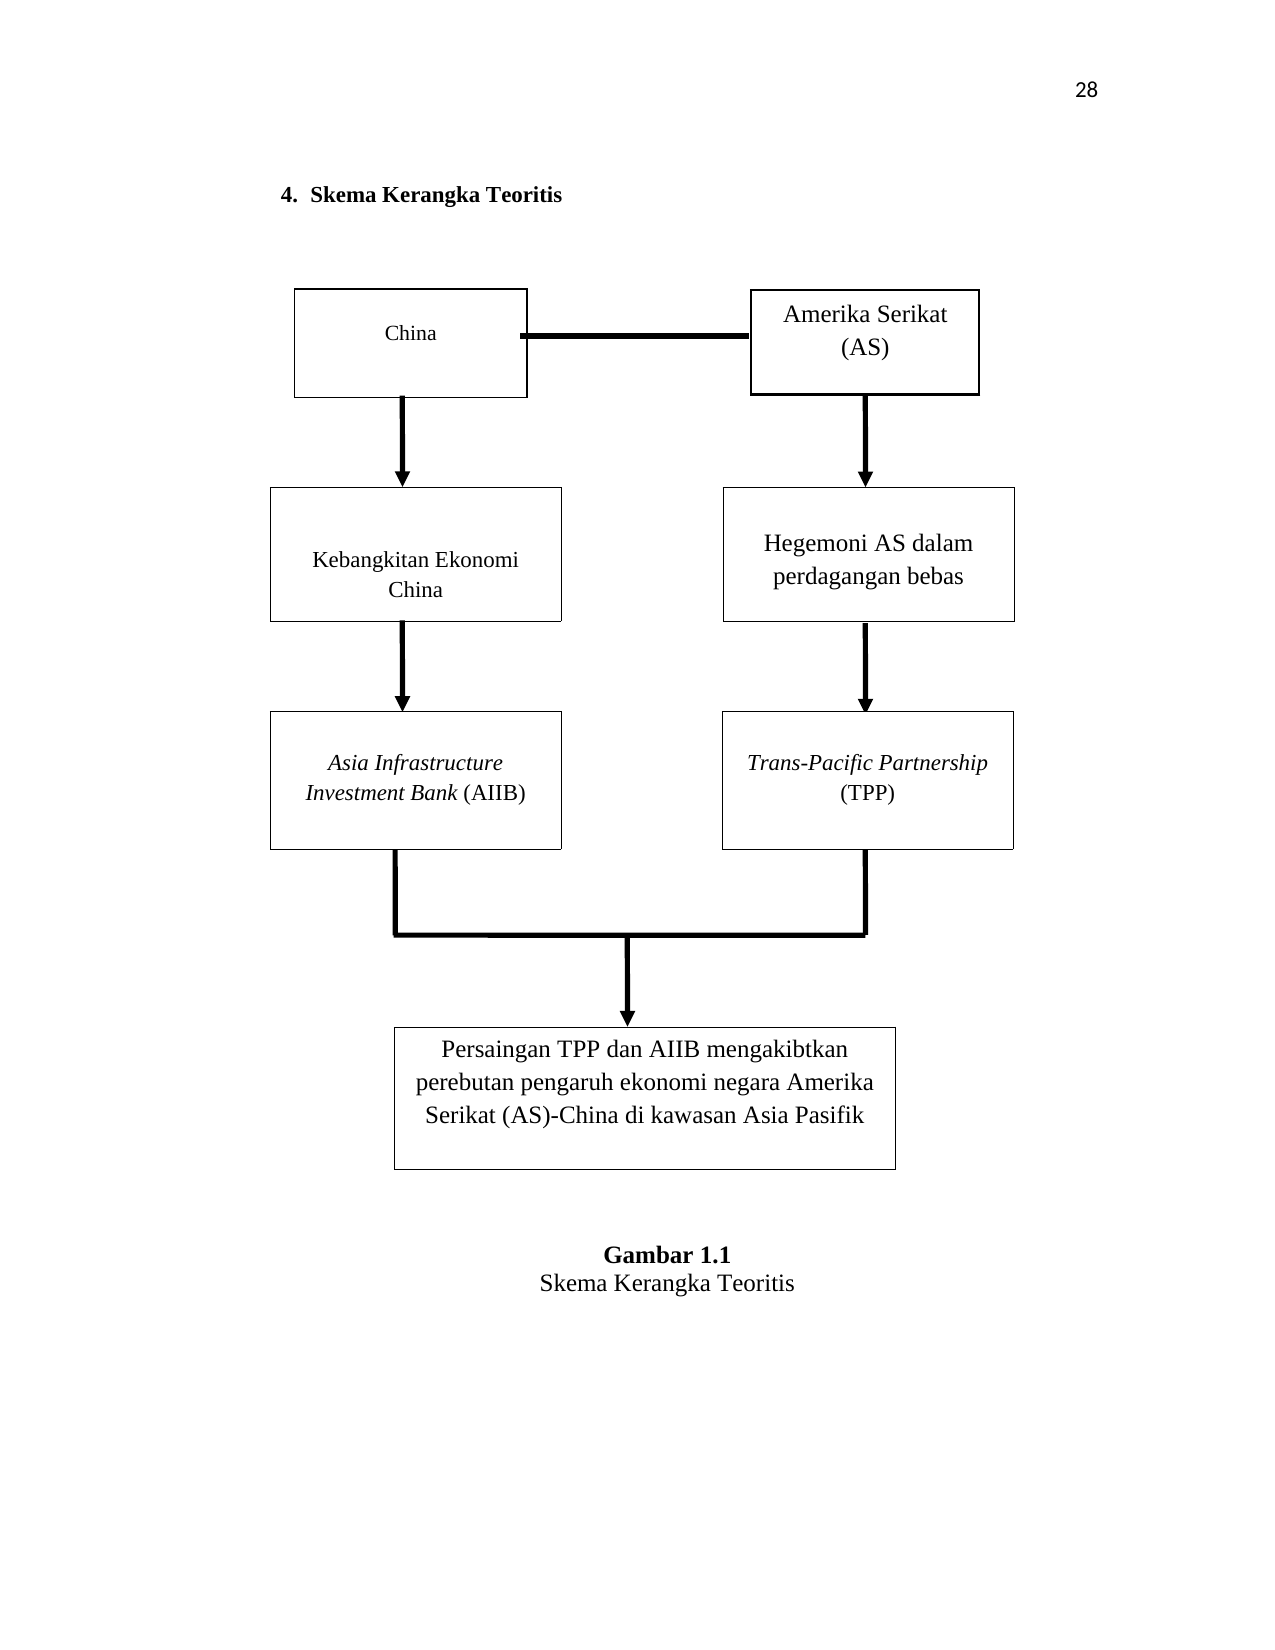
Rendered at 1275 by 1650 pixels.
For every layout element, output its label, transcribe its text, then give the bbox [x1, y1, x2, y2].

subtitle Skema Kerangka Teoritis [281, 181, 1098, 208]
text Gambar 1.1 Skema Kerangka Teoritis [236, 1240, 1098, 1297]
